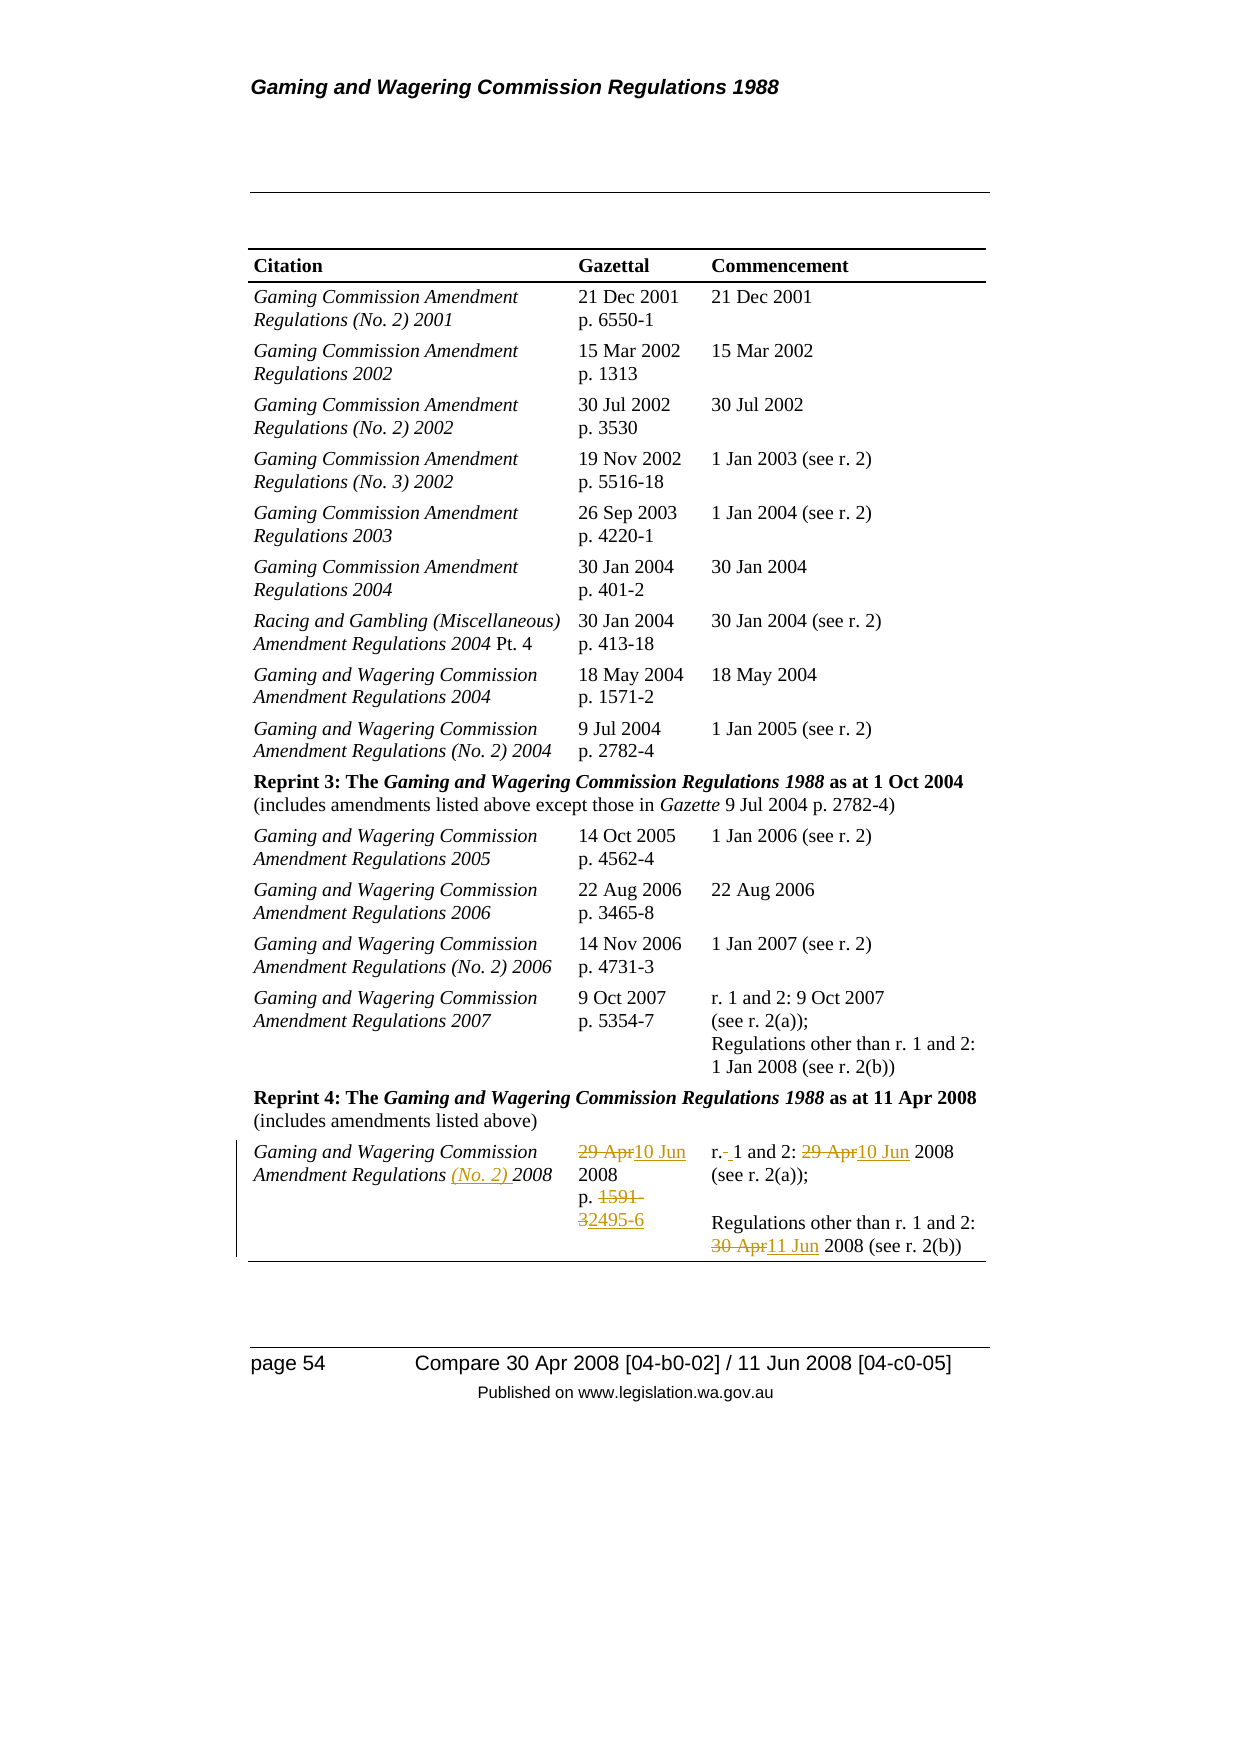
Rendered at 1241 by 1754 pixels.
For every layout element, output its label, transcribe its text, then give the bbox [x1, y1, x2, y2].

table_cell 22 Aug 2006 [705, 874, 986, 928]
table_cell 15 Mar 2002 [705, 335, 986, 389]
table_cell 15 Mar 2002 p. 1313 [572, 335, 705, 389]
table_cell Racing and Gambling (Miscellaneous) Amendment Regulations 2004 Pt. 4 [248, 605, 572, 658]
table_cell Gaming Commission Amendment Regulations (No. 2) 2002 [248, 389, 572, 443]
table_cell 30 Jul 2002 [705, 389, 986, 443]
table_cell 1 Jan 2005 (see r. 2) [705, 713, 986, 766]
table_cell 14 Nov 2006 p. 4731-3 [572, 928, 705, 982]
table_cell Gaming and Wagering Commission Amendment Regulations 2006 [248, 874, 572, 928]
table_cell Gaming and Wagering Commission Amendment Regulations 2007 [248, 982, 572, 1082]
table_cell 21 Dec 2001 [705, 283, 986, 335]
table_cell Gaming and Wagering Commission Amendment Regulations 2004 [248, 659, 572, 712]
table_cell 30 Jan 2004 [705, 551, 986, 604]
table_cell 1 Jan 2003 (see r. 2) [705, 443, 986, 497]
table_cell 19 Nov 2002 p. 5516-18 [572, 443, 705, 497]
table_cell 18 May 2004 p. 1571-2 [572, 659, 705, 712]
table_cell 30 Jan 2004 p. 401-2 [572, 551, 705, 604]
table_header Gazettal [572, 250, 705, 281]
table_cell Gaming Commission Amendment Regulations (No. 2) 2001 [248, 283, 572, 335]
table_cell Gaming and Wagering Commission Amendment Regulations (No. 2) 2004 [248, 713, 572, 766]
table_cell 9 Jul 2004 p. 2782-4 [572, 713, 705, 766]
table_cell 21 Dec 2001 p. 6550-1 [572, 283, 705, 335]
table_cell Gaming Commission Amendment Regulations 2003 [248, 497, 572, 551]
table_cell 2008 p. [572, 1136, 705, 1261]
table_cell 30 Jan 2004 (see r. 2) [705, 605, 986, 658]
table_cell Gaming Commission Amendment Regulations 2004 [248, 551, 572, 604]
table_header Citation [248, 250, 572, 281]
table_cell Gaming and Wagering Commission Amendment Regulations 2005 [248, 820, 572, 874]
table_cell 30 Jul 2002 p. 3530 [572, 389, 705, 443]
table_cell 14 Oct 2005 p. 4562-4 [572, 820, 705, 874]
table_cell Reprint 3: The Gaming and Wagering Commission Regulations 1988 as at 1 Oct 2004 (includes amendments listed above except those in Gazette 9 Jul 2004 p. 2782-4) [248, 766, 986, 820]
table_cell 1 Jan 2004 (see r. 2) [705, 497, 986, 551]
table_cell 26 Sep 2003 p. 4220-1 [572, 497, 705, 551]
table_cell 22 Aug 2006 p. 3465-8 [572, 874, 705, 928]
table_cell 18 May 2004 [705, 659, 986, 712]
table_cell Gaming Commission Amendment Regulations 2002 [248, 335, 572, 389]
table_cell Gaming and Wagering Commission Amendment Regulations (No. 2) 2006 [248, 928, 572, 982]
table_cell 9 Oct 2007 p. 5354-7 [572, 982, 705, 1082]
table_cell Gaming and Wagering Commission Amendment Regulations 2008 [248, 1136, 572, 1261]
table_cell r. 1 and 2: 9 Oct 2007 (see r. 2(a)); Regulations other than r. 1 and 2: 1 Jan 2008 (see r. 2(b)) [705, 982, 986, 1082]
table_cell 30 Jan 2004 p. 413-18 [572, 605, 705, 658]
table_cell Gaming Commission Amendment Regulations (No. 3) 2002 [248, 443, 572, 497]
table_cell Reprint 4: The Gaming and Wagering Commission Regulations 1988 as at 11 Apr 2008 (includes amendments listed above) [248, 1082, 986, 1136]
table_cell r.1 and 2: 2008 (see r. 2(a)); Regulations other than r. 1 and 2: 2008 (see r. 2(b)) [705, 1136, 986, 1261]
table_header Commencement [705, 250, 986, 281]
table_cell 1 Jan 2006 (see r. 2) [705, 820, 986, 874]
table_cell 1 Jan 2007 (see r. 2) [705, 928, 986, 982]
